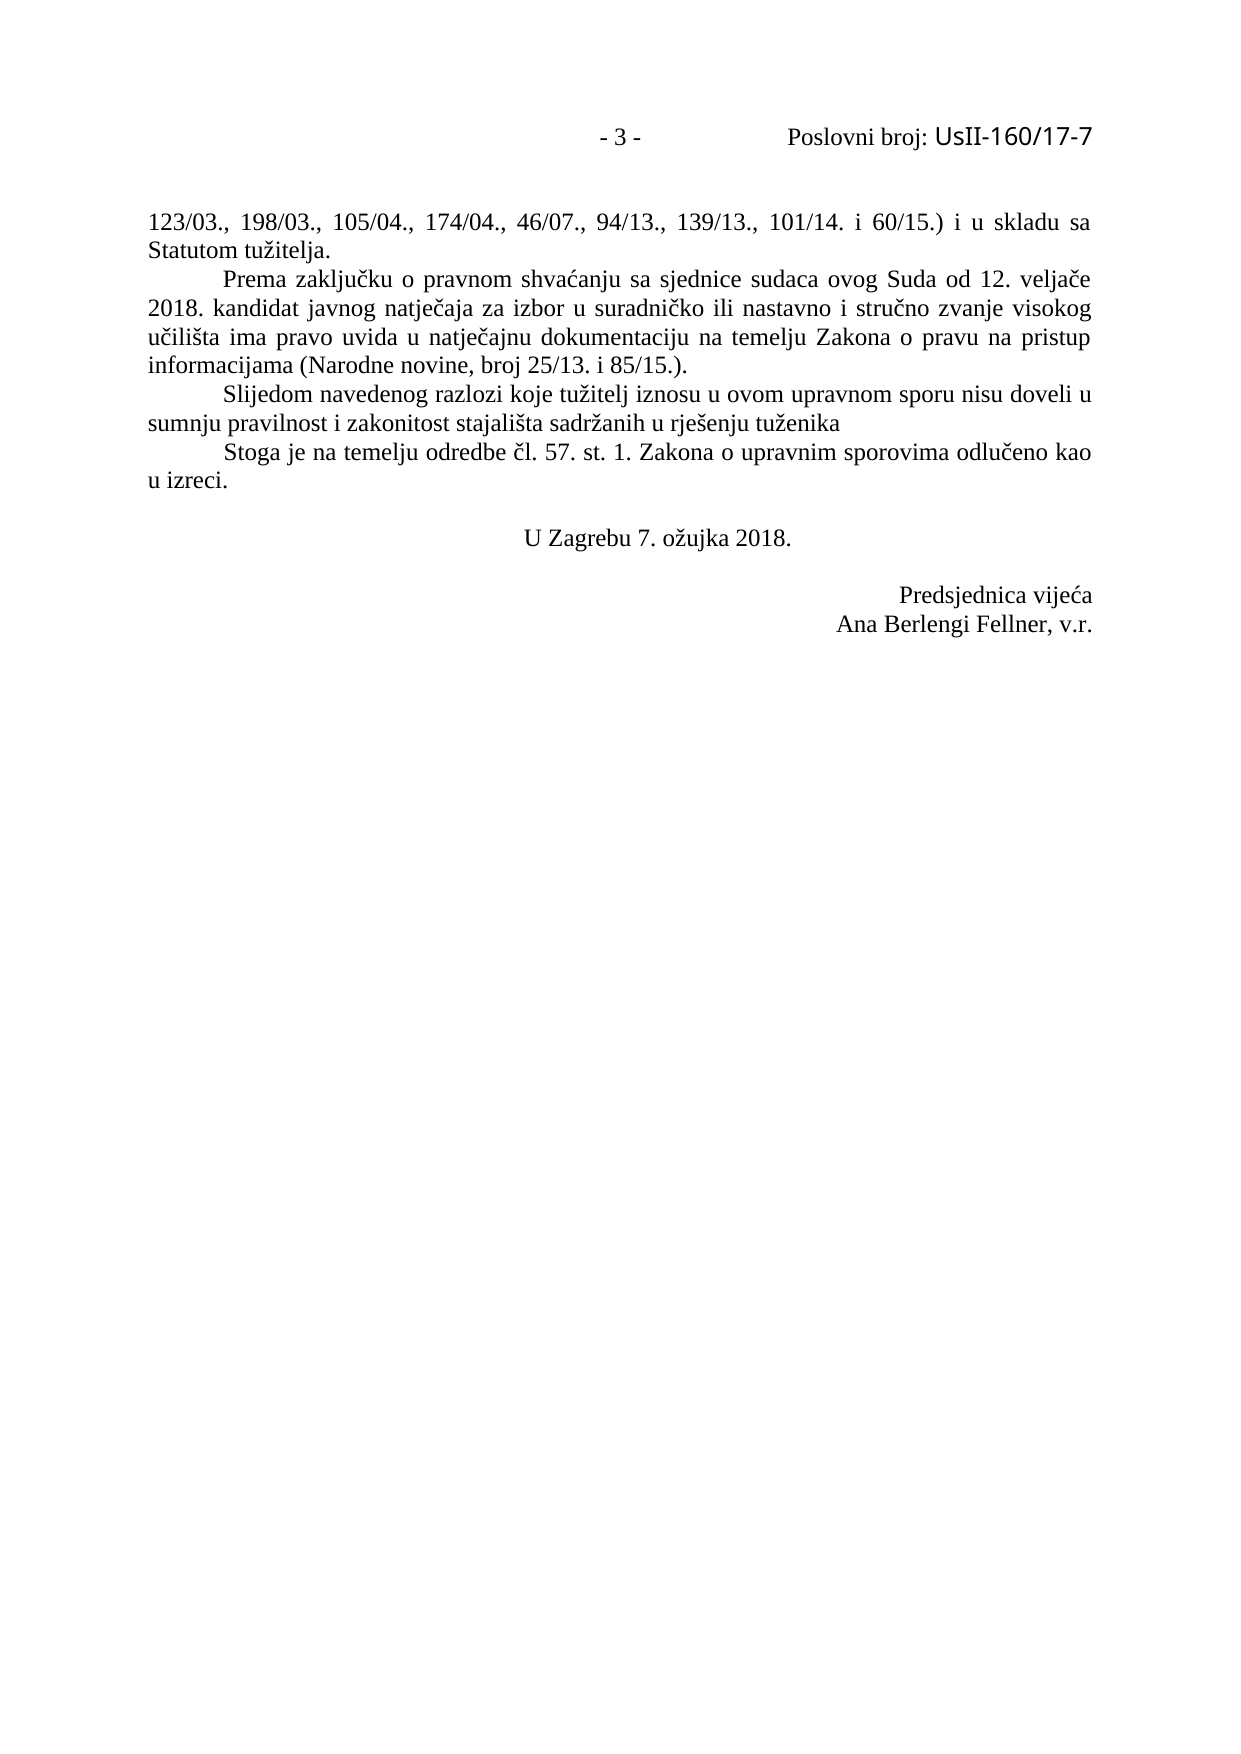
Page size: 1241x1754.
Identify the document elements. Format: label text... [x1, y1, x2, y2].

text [148, 207, 1092, 264]
text Slijedom navedenog razlozi koje tužitelj iznosu u ovom upravnom sporu nisu doveli u sumnju pravilnost i zakonitost stajališta sadržanih u rješenju tuženika [148, 379, 1092, 437]
text Stoga je na temelju odredbe čl. 57. st. 1. Zakona o upravnim sporovima odlučeno kao u izreci. [148, 437, 1092, 494]
text Prema zaključku o pravnom shvaćanju sa sjednice sudaca ovog Suda od 12. veljače 2018. kandidat javnog natječaja za izbor u suradničko ili nastavno i stručno zvanje visokog učilišta ima pravo uvida u natječajnu dokumentaciju na temelju Zakona o pravu na pristup informacijama (Narodne novine, broj 25/13. i 85/15.). [148, 264, 1092, 379]
text U Zagrebu 7. ožujka 2018. [148, 523, 1092, 552]
text Predsjednica vijeća [148, 581, 1092, 609]
text Ana Berlengi Fellner, v.r. [148, 609, 1092, 638]
